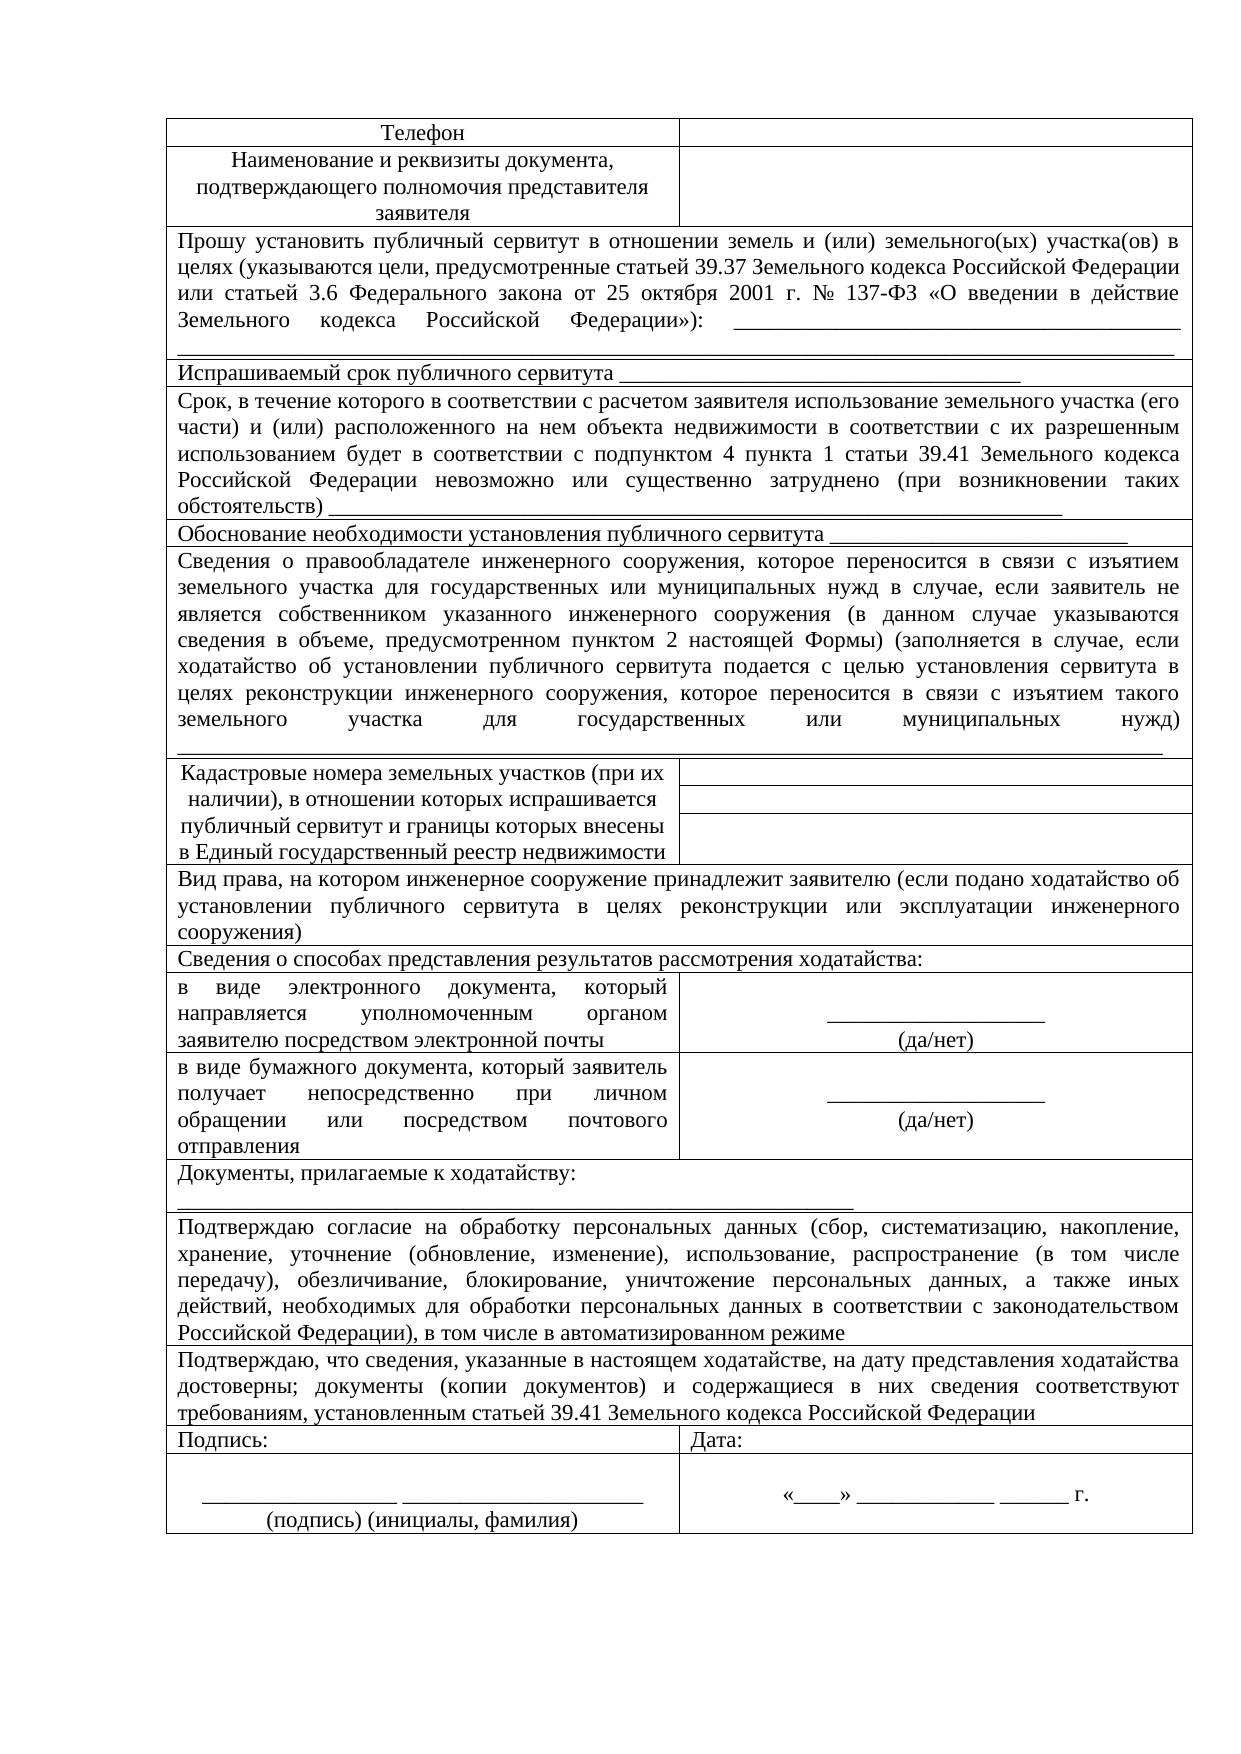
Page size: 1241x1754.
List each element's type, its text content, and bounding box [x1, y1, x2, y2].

table_cell [680, 147, 1192, 226]
table_cell Срок, в течение которого в соответствии с расчетом заявителя использование земельного участка (его части) и (или) расположенного на нем объекта недвижимости в соответствии с их разрешенным использованием будет в соответствии с подпунктом 4 пункта 1 статьи 39.41 Земельного кодекса Российской Федерации невозможно или существенно затруднено (при возникновении таких обстоятельств) ________________________________________________________________ [167, 387, 1192, 519]
table_cell Подтверждаю согласие на обработку персональных данных (сбор, систематизацию, накопление, хранение, уточнение (обновление, изменение), использование, распространение (в том числе передачу), обезличивание, блокирование, уничтожение персональных данных, а также иных действий, необходимых для обработки персональных данных в соответствии с законодательством Российской Федерации), в том числе в автоматизированном режиме [167, 1213, 1192, 1345]
table_cell Испрашиваемый срок публичного сервитута ___________________________________ [167, 360, 1192, 386]
table_cell в виде электронного документа, который направляется уполномоченным органом заявителю посредством электронной почты [167, 973, 679, 1052]
table_cell ___________________ (да/нет) [680, 1053, 1192, 1158]
table_cell Наименование и реквизиты документа, подтверждающего полномочия представителя заявителя [167, 147, 679, 226]
table_cell Сведения о способах представления результатов рассмотрения ходатайства: [167, 946, 1192, 972]
table_cell [680, 814, 1192, 864]
table_cell Телефон [167, 119, 679, 146]
table_cell Дата: [680, 1426, 1192, 1452]
table_cell Подпись: [167, 1426, 679, 1452]
table_cell Документы, прилагаемые к ходатайству: ___________________________________________________________ [167, 1160, 1192, 1212]
table_cell Сведения о правообладателе инженерного сооружения, которое переносится в связи с изъятием земельного участка для государственных или муниципальных нужд в случае, если заявитель не является собственником указанного инженерного сооружения (в данном случае указываются сведения в объеме, предусмотренном пунктом 2 настоящей Формы) (заполняется в случае, если ходатайство об установлении публичного сервитута подается с целью установления сервитута в целях реконструкции инженерного сооружения, которое переносится в связи с изъятием такого земельного участка для государственных или муниципальных нужд) ______________________________________________________________________________________ [167, 547, 1192, 758]
table_cell _________________ _____________________ (подпись) (инициалы, фамилия) [167, 1454, 679, 1533]
table_cell [680, 119, 1192, 146]
table_cell Кадастровые номера земельных участков (при их наличии), в отношении которых испрашивается публичный сервитут и границы которых внесены в Единый государственный реестр недвижимости [167, 759, 679, 864]
table_cell Обоснование необходимости установления публичного сервитута __________________________ [167, 520, 1192, 546]
table_cell в виде бумажного документа, который заявитель получает непосредственно при личном обращении или посредством почтового отправления [167, 1053, 679, 1158]
table_cell [680, 759, 1192, 785]
table_cell «____» ____________ ______ г. [680, 1454, 1192, 1533]
table_cell Вид права, на котором инженерное сооружение принадлежит заявителю (если подано ходатайство об установлении публичного сервитута в целях реконструкции или эксплуатации инженерного сооружения) [167, 865, 1192, 944]
table_cell ___________________ (да/нет) [680, 973, 1192, 1052]
table_cell Подтверждаю, что сведения, указанные в настоящем ходатайстве, на дату представления ходатайства достоверны; документы (копии документов) и содержащиеся в них сведения соответствуют требованиям, установленным статьей 39.41 Земельного кодекса Российской Федерации [167, 1346, 1192, 1425]
table_cell [680, 786, 1192, 813]
table_cell Прошу установить публичный сервитут в отношении земель и (или) земельного(ых) участка(ов) в целях (указываются цели, предусмотренные статьей 39.37 Земельного кодекса Российской Федерации или статьей 3.6 Федерального закона от 25 октября 2001 г. № 137-ФЗ «О введении в действие Земельного кодекса Российской Федерации»): _______________________________________ _______________________________________________________________________________________ [167, 227, 1192, 358]
